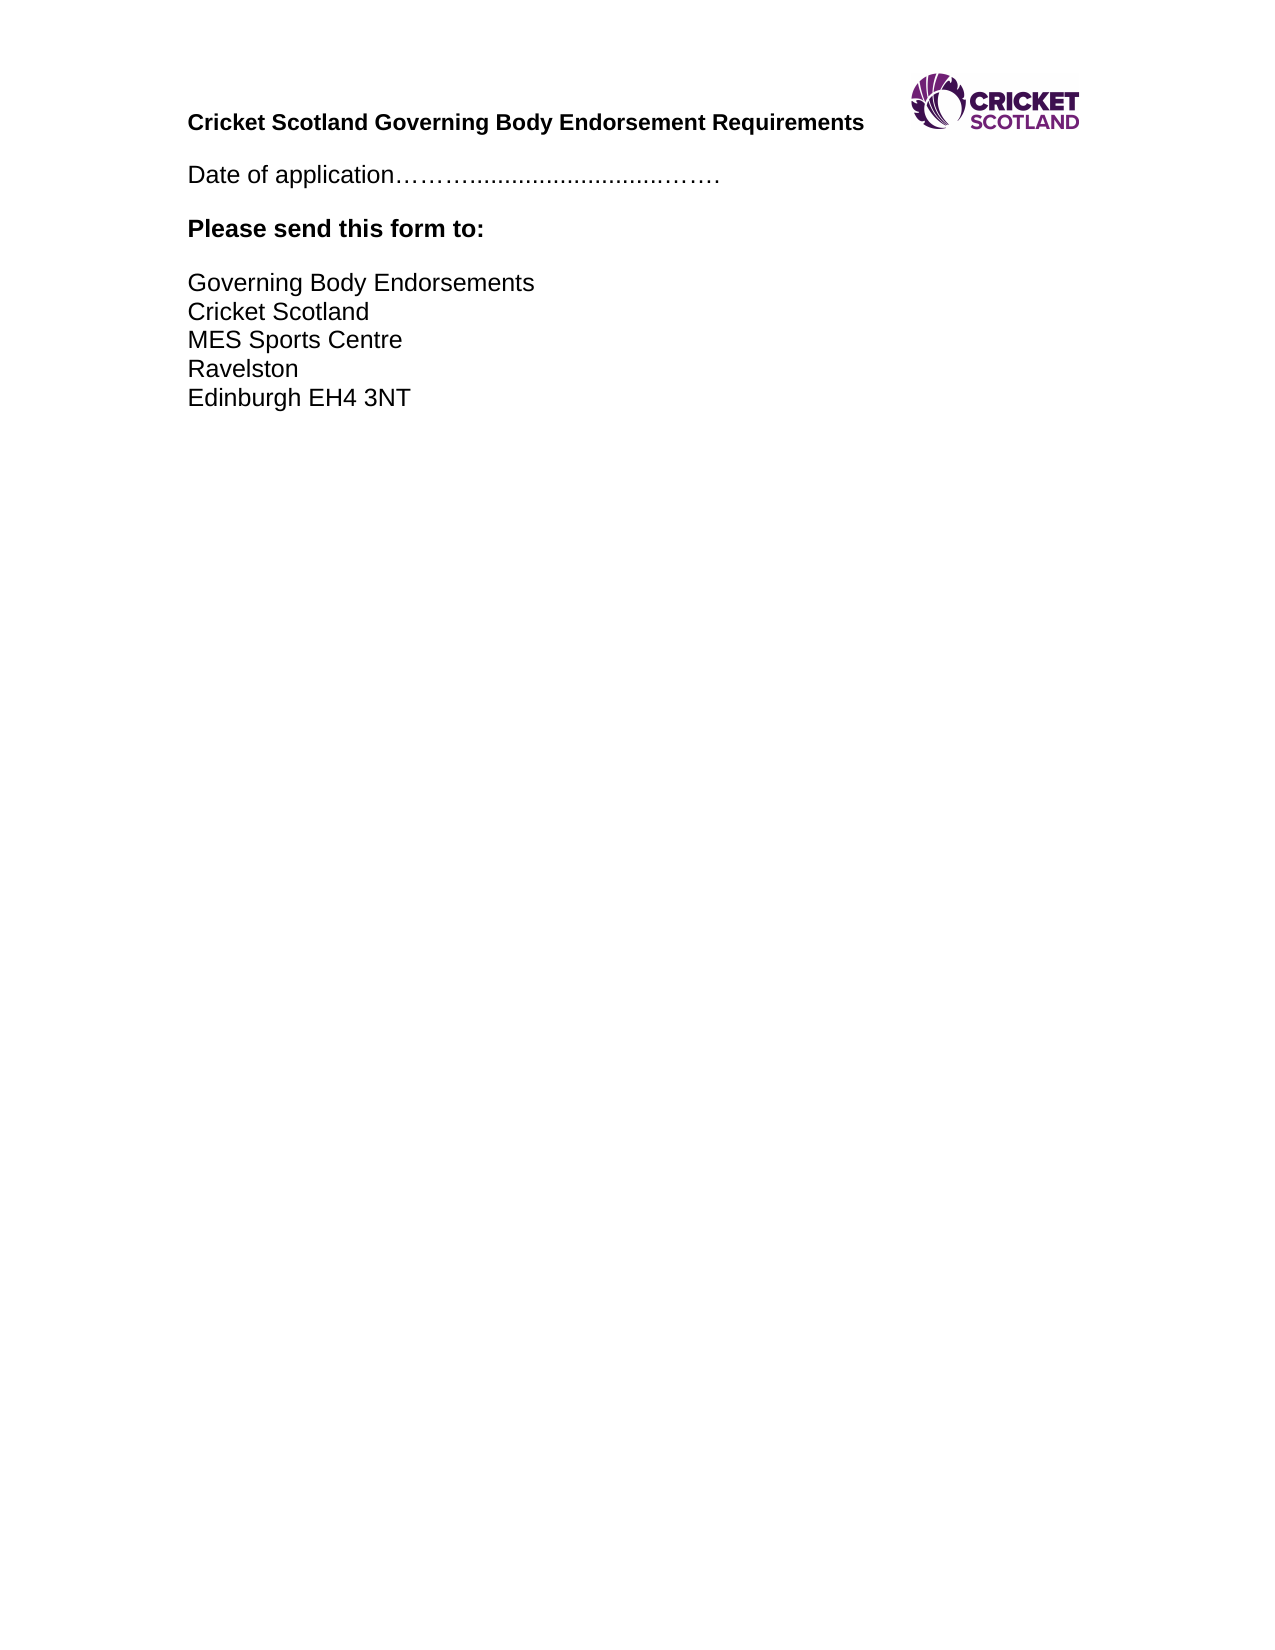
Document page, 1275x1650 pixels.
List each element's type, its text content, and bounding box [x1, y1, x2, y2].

text Please send this form to: [187, 214, 1087, 243]
text Edinburgh EH4 3NT [187, 383, 1087, 411]
text Cricket Scotland [187, 296, 1087, 325]
text Date of application………............................……. [187, 160, 1087, 189]
picture [911, 73, 1080, 130]
text Governing Body Endorsements [187, 268, 1087, 296]
text MES Sports Centre [187, 325, 1087, 354]
text Ravelston [187, 354, 1087, 383]
